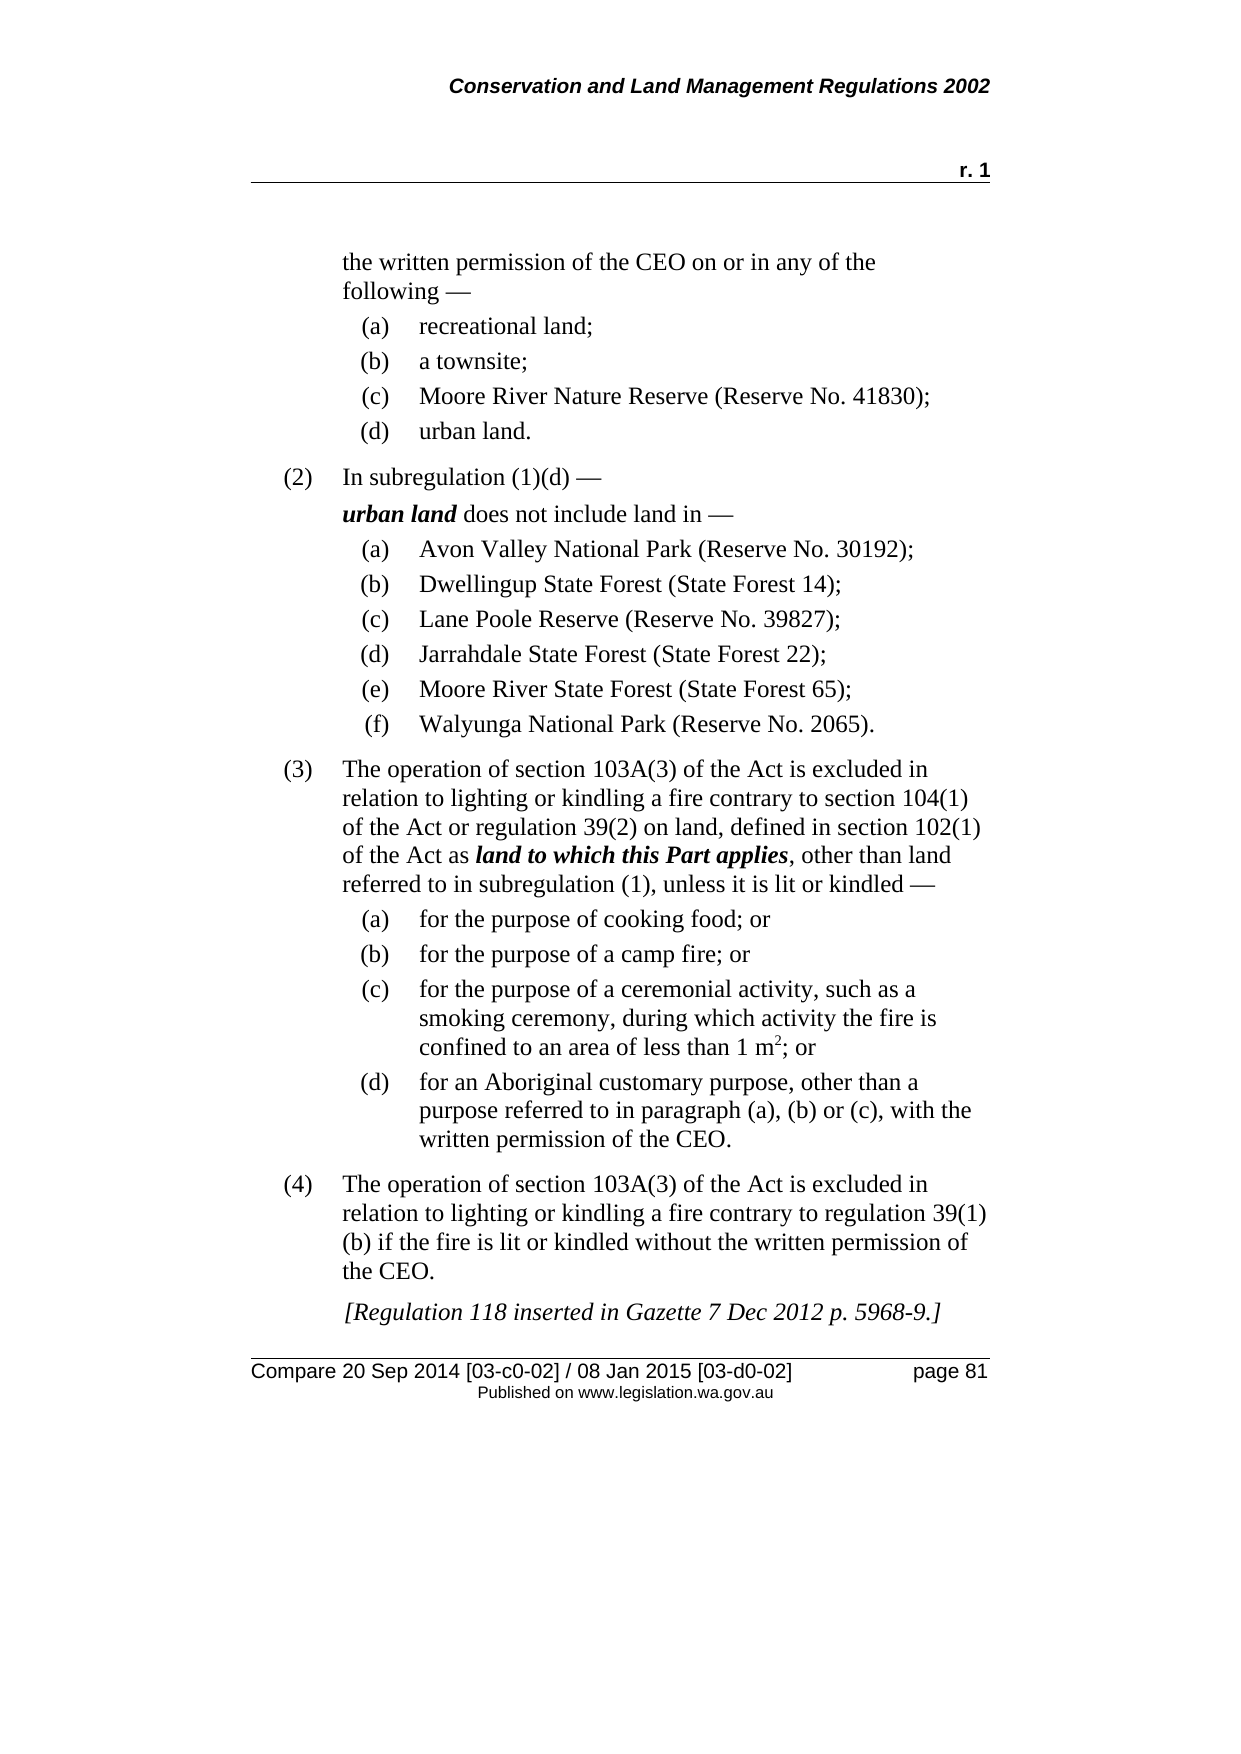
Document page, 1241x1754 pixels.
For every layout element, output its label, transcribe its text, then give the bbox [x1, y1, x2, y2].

text [Regulation 118 inserted in Gazette 7 Dec 2012 p. 5968-9.] [251, 1297, 990, 1326]
text urban land does not include land in — [251, 499, 990, 527]
text (b) a townsite; [251, 346, 990, 375]
text (c) Nature Reserve (Reserve No. 41830); [251, 381, 990, 410]
text (d) for an Aboriginal customary purpose, other than a purpose referred to in paragraph (a), (b) or (c), with the written permission of the CEO. [251, 1067, 990, 1153]
text (b) ( 14); [251, 569, 990, 597]
text (f) (Reserve No. 2065). [251, 709, 990, 737]
text (b) for the purpose of a camp fire; or [251, 939, 990, 968]
text (2) In subregulation (1)(d) — [251, 462, 990, 490]
text (c) Lane Poole Reserve (Reserve No. 39827); [251, 604, 990, 632]
text (a) for the purpose of cooking food; or [251, 904, 990, 933]
text (3) The operation of section 103A(3) of the Act is excluded in relation to lighting or kindling a fire contrary to section 104(1) of the Act or regulation 39(2) on land, defined in section 102(1) of the Act as land to which this Part applies, other than land referred to in subregulation (1), unless it is lit or kindled — [251, 754, 990, 898]
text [251, 247, 990, 305]
text (4) The operation of section 103A(3) of the Act is excluded in relation to lighting or kindling a fire contrary to regulation 39(1)(b) if the fire is lit or kindled without the written permission of the CEO. [251, 1169, 990, 1284]
text (c) for the purpose of a ceremonial activity, such as a smoking ceremony, during which activity the fire is confined to an area of less than 1 m2; or [251, 974, 990, 1060]
text (d) ( 22); [251, 639, 990, 667]
text (a) (Reserve No. 30192); [251, 534, 990, 562]
text (e) ( 65); [251, 674, 990, 702]
text (a) recreational land; [251, 311, 990, 340]
text (d) urban land. [251, 416, 990, 445]
